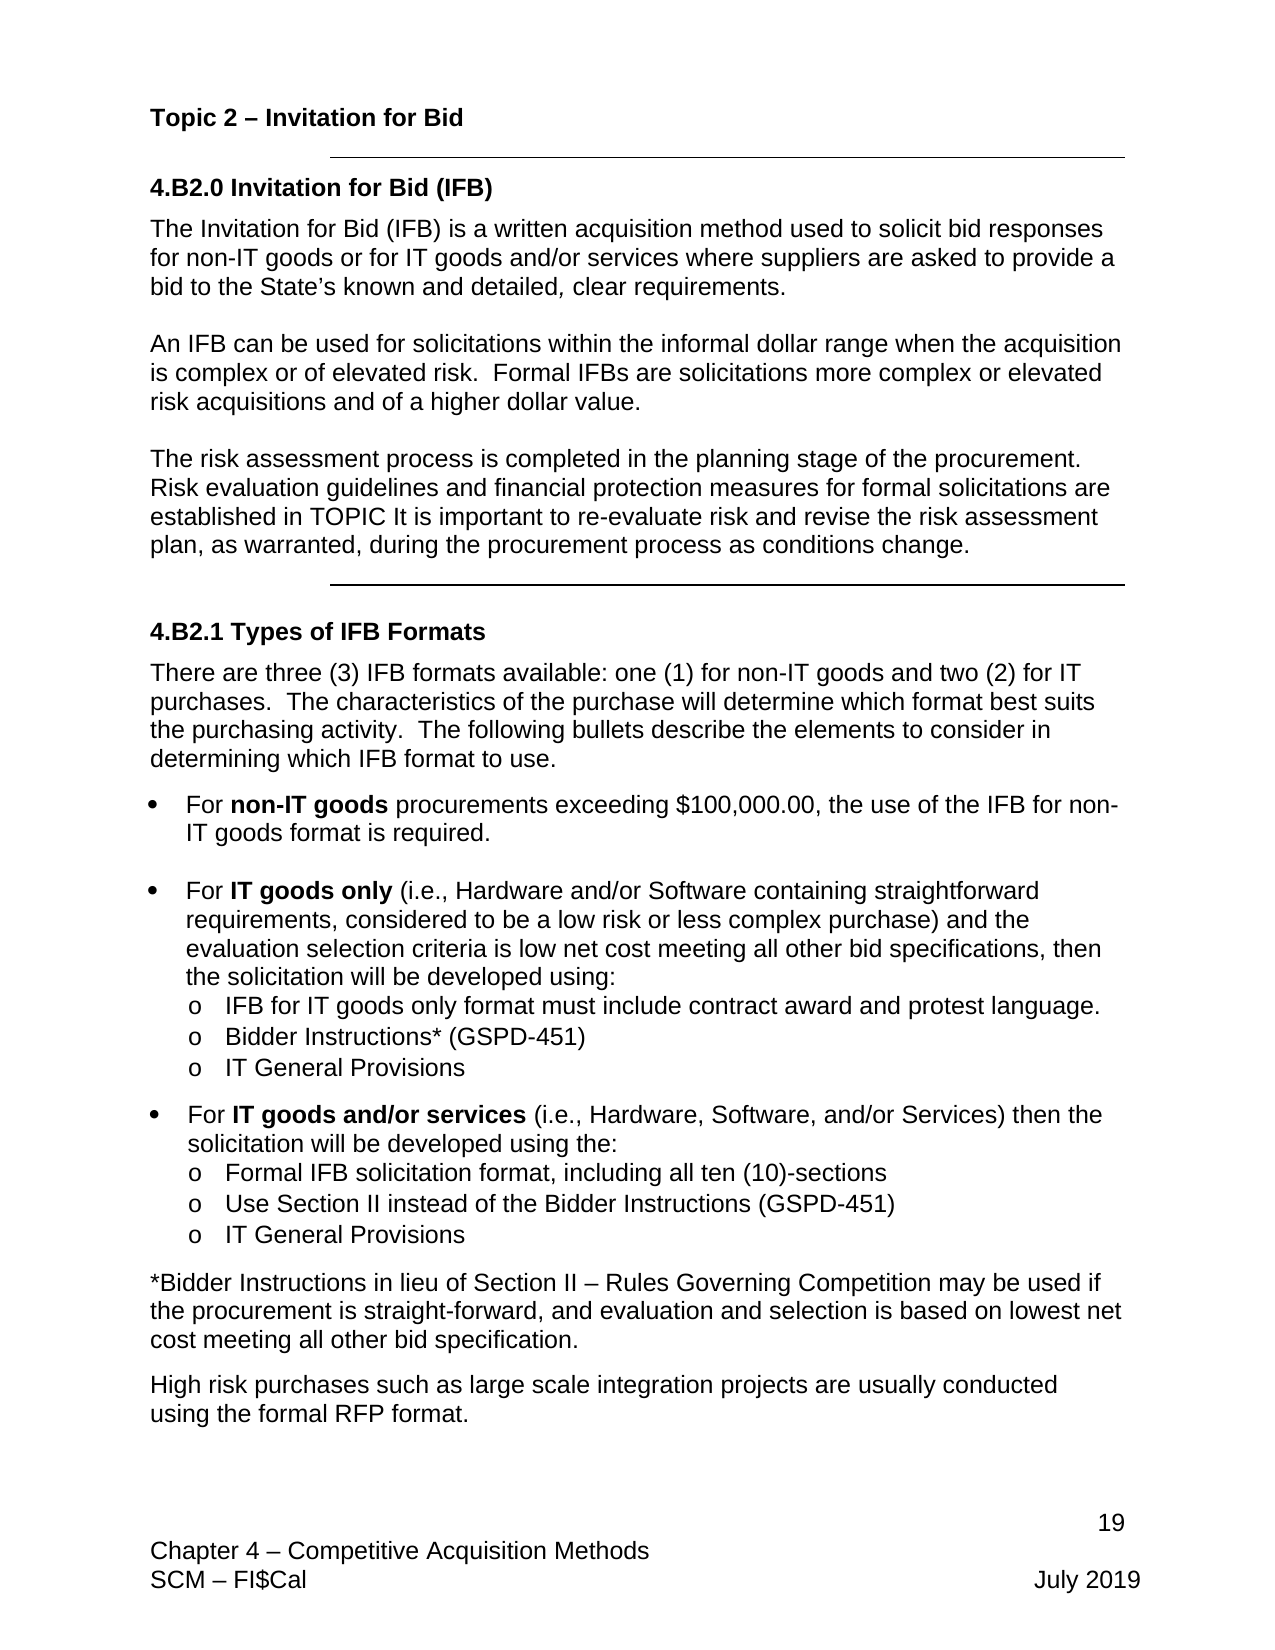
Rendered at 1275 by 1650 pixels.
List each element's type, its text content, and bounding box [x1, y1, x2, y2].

text *Bidder Instructions in lieu of Section II – Rules Governing Competition may be used if the procurement is straight-forward, and evaluation and selection is based on lowest net cost meeting all other bid specification. [150, 1268, 1125, 1354]
list IT General Provisions [187, 1053, 1125, 1084]
list Bidder Instructions* (GSPD-451) [187, 1022, 1125, 1053]
list For IT goods and/or services (i.e., Hardware, Software, and/or Services) then the solicitation will be developed using the: [150, 1101, 1125, 1158]
list IFB for IT goods only format must include contract award and protest language. [187, 991, 1125, 1022]
text The Invitation for Bid (IFB) is a written acquisition method used to solicit bid responses for non-IT goods or for IT goods and/or services where suppliers are asked to provide a bid to the State’s known and detailed, clear requirements. [150, 214, 1125, 301]
text The risk assessment process is completed in the planning stage of the procurement. Risk evaluation guidelines and financial protection measures for formal solicitations are established in TOPIC It is important to re-evaluate risk and revise the risk assessment plan, as warranted, during the procurement process as conditions change. [150, 444, 1125, 559]
subtitle 4.B2.1 Types of IFB Formats [150, 617, 1125, 645]
text High risk purchases such as large scale integration projects are usually conducted using the formal RFP format. [150, 1371, 1125, 1428]
list Formal IFB solicitation format, including all ten (10)-sections [187, 1158, 1125, 1189]
list For non-IT goods procurements exceeding $100,000.00, the use of the IFB for non-IT goods format is required. [148, 789, 1125, 847]
subtitle 4.B2.0 Invitation for Bid (IFB) [150, 173, 1125, 202]
text Topic 2 – Invitation for Bid [150, 103, 1125, 132]
list Use Section II instead of the Bidder Instructions (GSPD-451) [187, 1189, 1125, 1220]
list IT General Provisions [187, 1220, 1125, 1251]
text An IFB can be used for solicitations within the informal dollar range when the acquisition is complex or of elevated risk. Formal IFBs are solicitations more complex or elevated risk acquisitions and of a higher dollar value. [150, 329, 1125, 416]
text There are three (3) IFB formats available: one (1) for non-IT goods and two (2) for IT purchases. The characteristics of the purchase will determine which format best suits the purchasing activity. The following bullets describe the elements to consider in determining which IFB format to use. [150, 658, 1125, 773]
list For IT goods only (i.e., Hardware and/or Software containing straightforward requirements, considered to be a low risk or less complex purchase) and the evaluation selection criteria is low net cost meeting all other bid specifications, then the solicitation will be developed using: [148, 876, 1125, 991]
